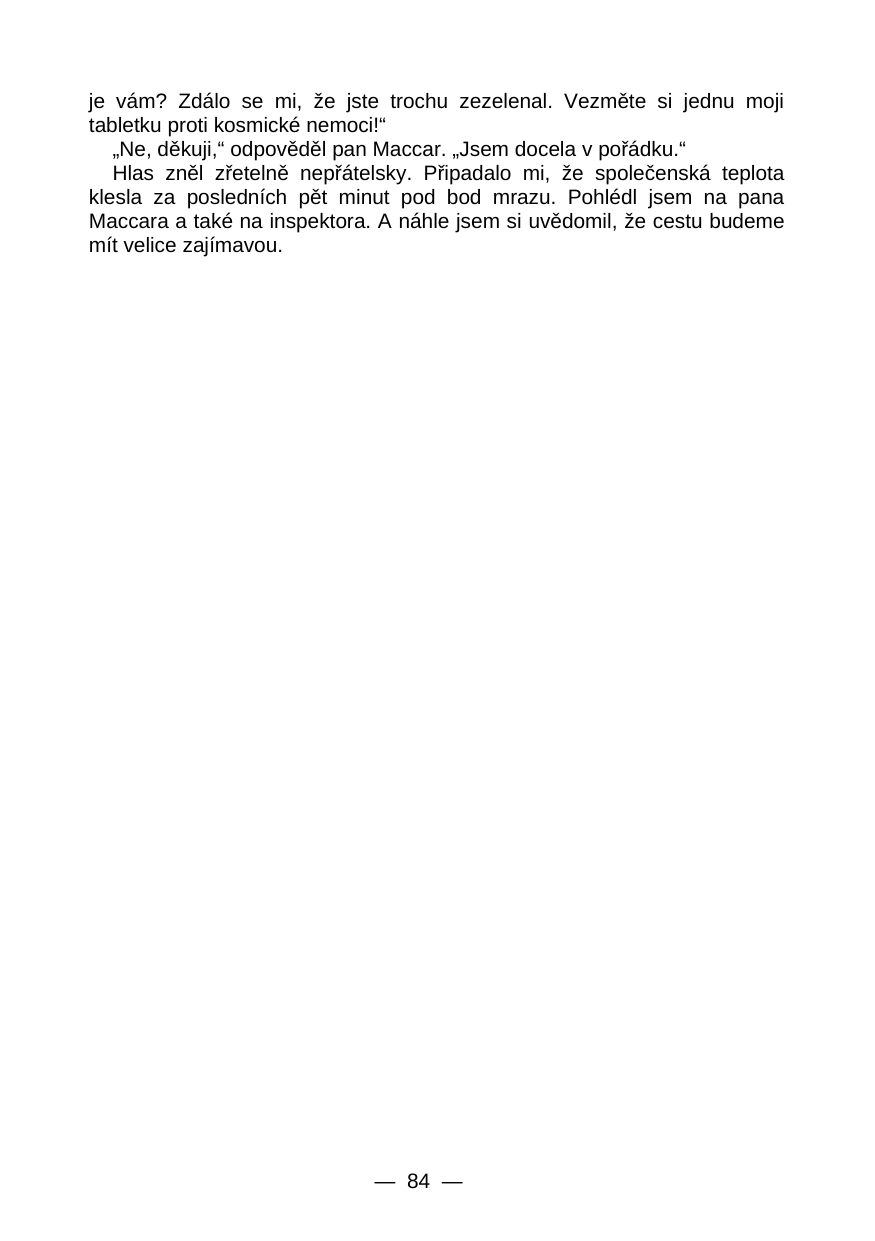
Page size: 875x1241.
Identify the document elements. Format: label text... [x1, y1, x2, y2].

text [89, 89, 785, 137]
text Hlas zněl zřetelně nepřátelsky. Připadalo mi, že společenská teplota klesla za posledních pět minut pod bod mrazu. Pohlédl jsem na pana Maccara a také na inspektora. A náhle jsem si uvědomil, že cestu budeme mít velice zajímavou. [89, 161, 785, 256]
text „Ne, děkuji,“ odpověděl pan Maccar. „Jsem docela v pořádku.“ [89, 137, 785, 161]
